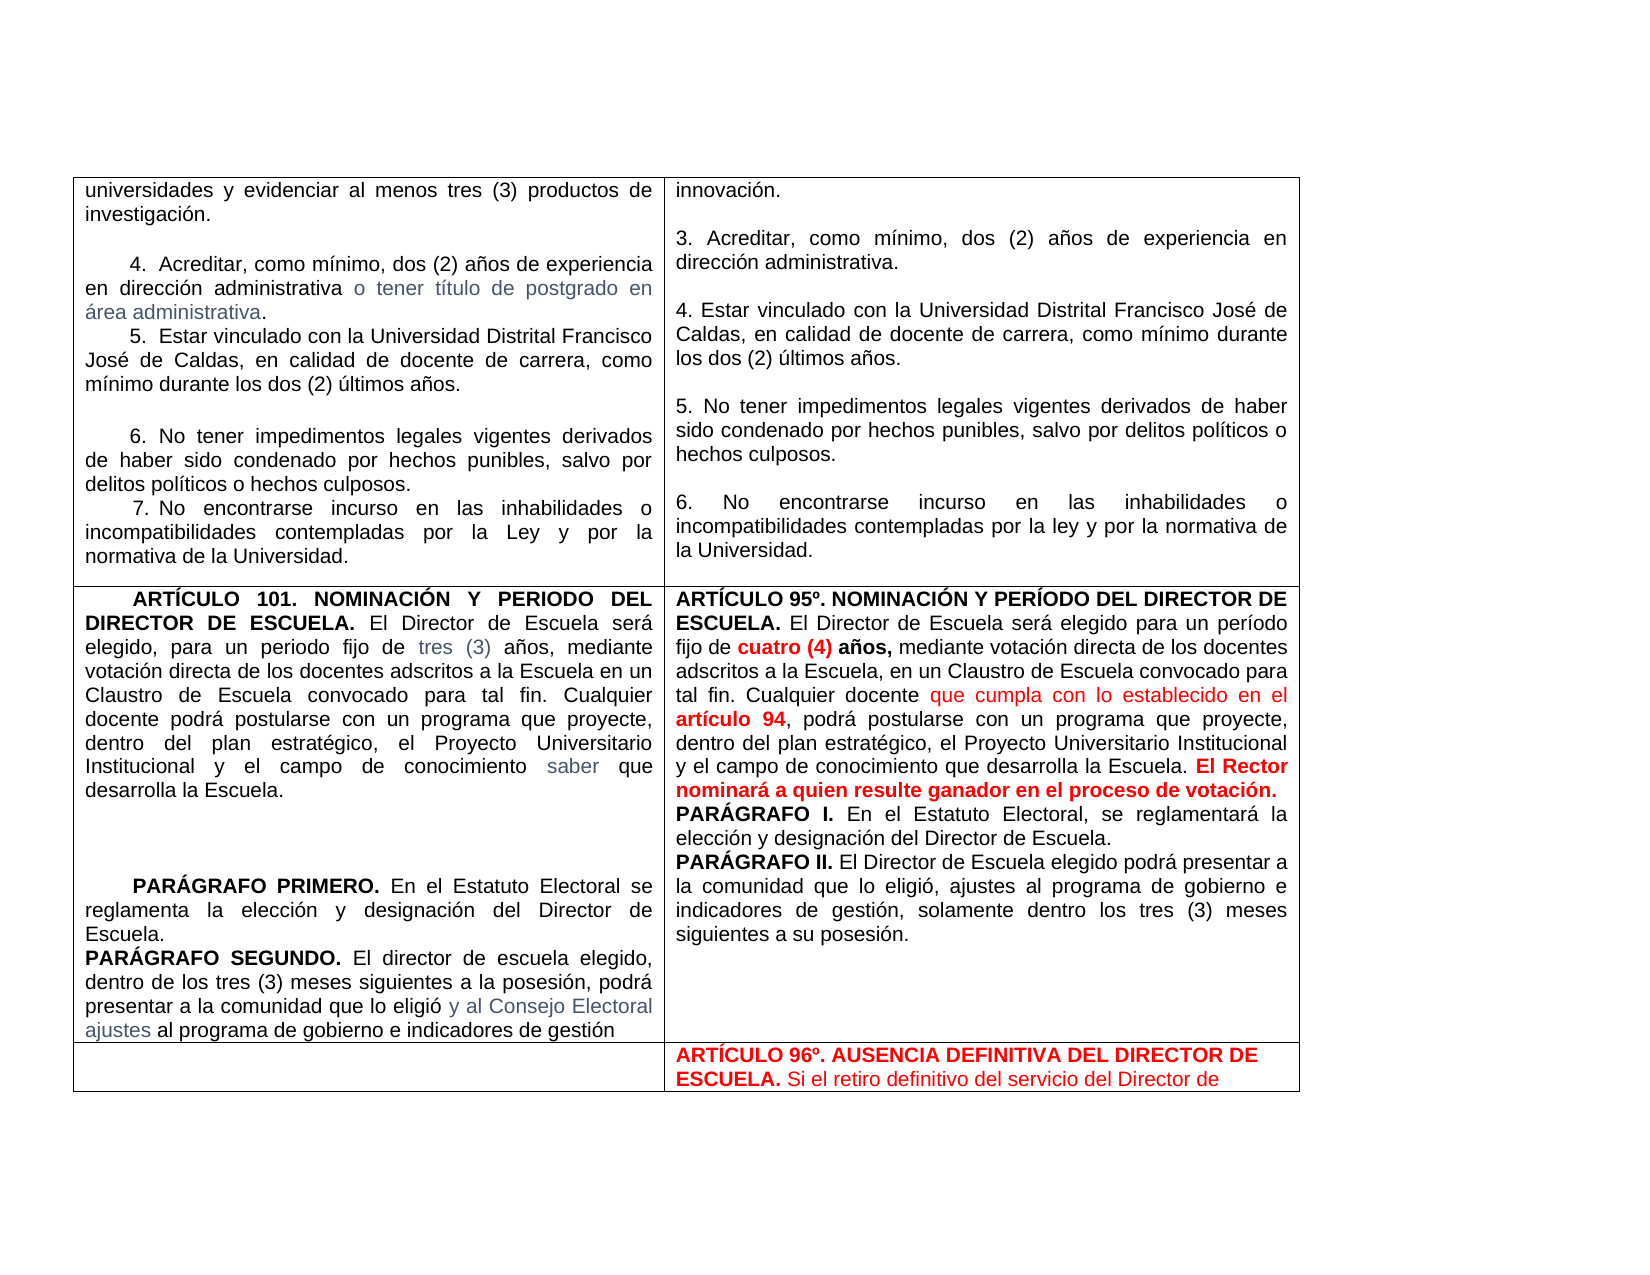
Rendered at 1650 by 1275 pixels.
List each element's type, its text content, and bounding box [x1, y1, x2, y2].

table_cell ARTÍCULO 101. NOMINACIÓN Y PERIODO DEL DIRECTOR DE ESCUELA. El Director de Escuela será elegido, para un periodo fijo de tres (3) años, mediante votación directa de los docentes adscritos a la Escuela en un Claustro de Escuela convocado para tal fin. Cualquier docente podrá postularse con un programa que proyecte, dentro del plan estratégico, el Proyecto Universitario Institucional y el campo de conocimiento saber que desarrolla la Escuela. PARÁGRAFO PRIMERO. En el Estatuto Electoral se reglamenta la elección y designación del Director de Escuela. PARÁGRAFO SEGUNDO. El director de escuela elegido, dentro de los tres (3) meses siguientes a la posesión, podrá presentar a la comunidad que lo eligió y al Consejo Electoral ajustes al programa de gobierno e indicadores de gestión [74, 587, 664, 1042]
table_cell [665, 1043, 1299, 1091]
table_cell [74, 1043, 664, 1091]
table_cell ARTÍCULO 95º. NOMINACIÓN Y PERÍODO DEL DIRECTOR DE ESCUELA. El Director de Escuela será elegido para un período fijo de cuatro (4) años, mediante votación directa de los docentes adscritos a la Escuela, en un Claustro de Escuela convocado para tal fin. Cualquier docente que cumpla con lo establecido en el artículo 94, podrá postularse con un programa que proyecte, dentro del plan estratégico, el Proyecto Universitario Institucional y el campo de conocimiento que desarrolla la Escuela. El Rector nominará a quien resulte ganador en el proceso de votación. PARÁGRAFO I. En el Estatuto Electoral, se reglamentará la elección y designación del Director de Escuela. PARÁGRAFO II. El Director de Escuela elegido podrá presentar a la comunidad que lo eligió, ajustes al programa de gobierno e indicadores de gestión, solamente dentro los tres (3) meses siguientes a su posesión. [665, 587, 1299, 1042]
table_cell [74, 178, 664, 586]
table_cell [665, 178, 1299, 586]
